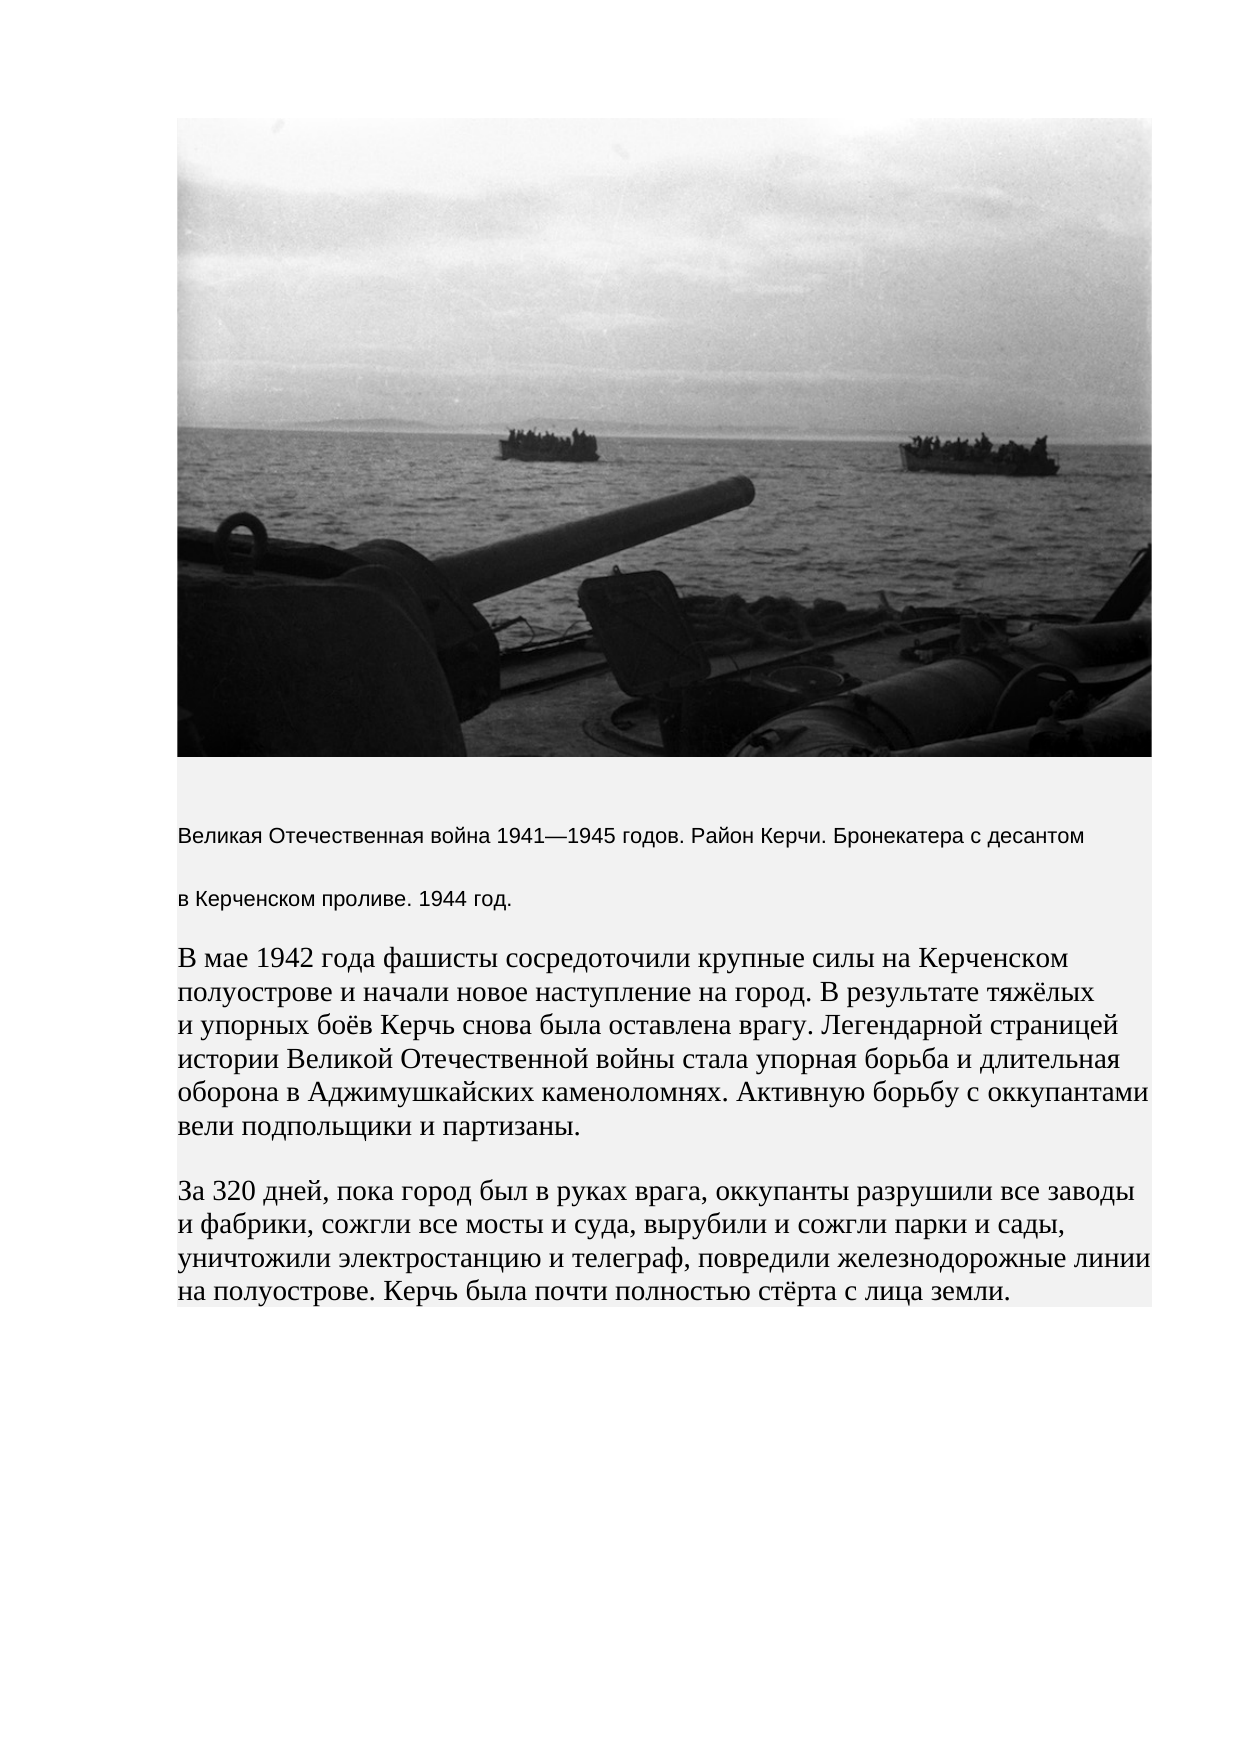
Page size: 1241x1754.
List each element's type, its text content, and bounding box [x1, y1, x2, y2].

text В мае 1942 года фашисты сосредоточили крупные силы на Керченском полуострове и начали новое наступление на город. В результате тяжёлых и упорных боёв Керчь снова была оставлена врагу. Легендарной страницей истории Великой Отечественной войны стала упорная борьба и длительная оборона в Аджимушкайских каменоломнях. Активную борьбу с оккупантами вели подпольщики и партизаны. [177, 940, 1152, 1141]
text Великая Отечественная война 1941—1945 годов. Район Керчи. Бронекатера с десантом в Керченском проливе. 1944 год. [177, 786, 1152, 911]
picture [177, 118, 1152, 757]
text За 320 дней, пока город был в руках врага, оккупанты разрушили все заводы и фабрики, сожгли все мосты и суда, вырубили и сожгли парки и сады, уничтожили электростанцию и телеграф, повредили железнодорожные линии на полуострове. Керчь была почти полностью стёрта с лица земли. [177, 1173, 1152, 1307]
